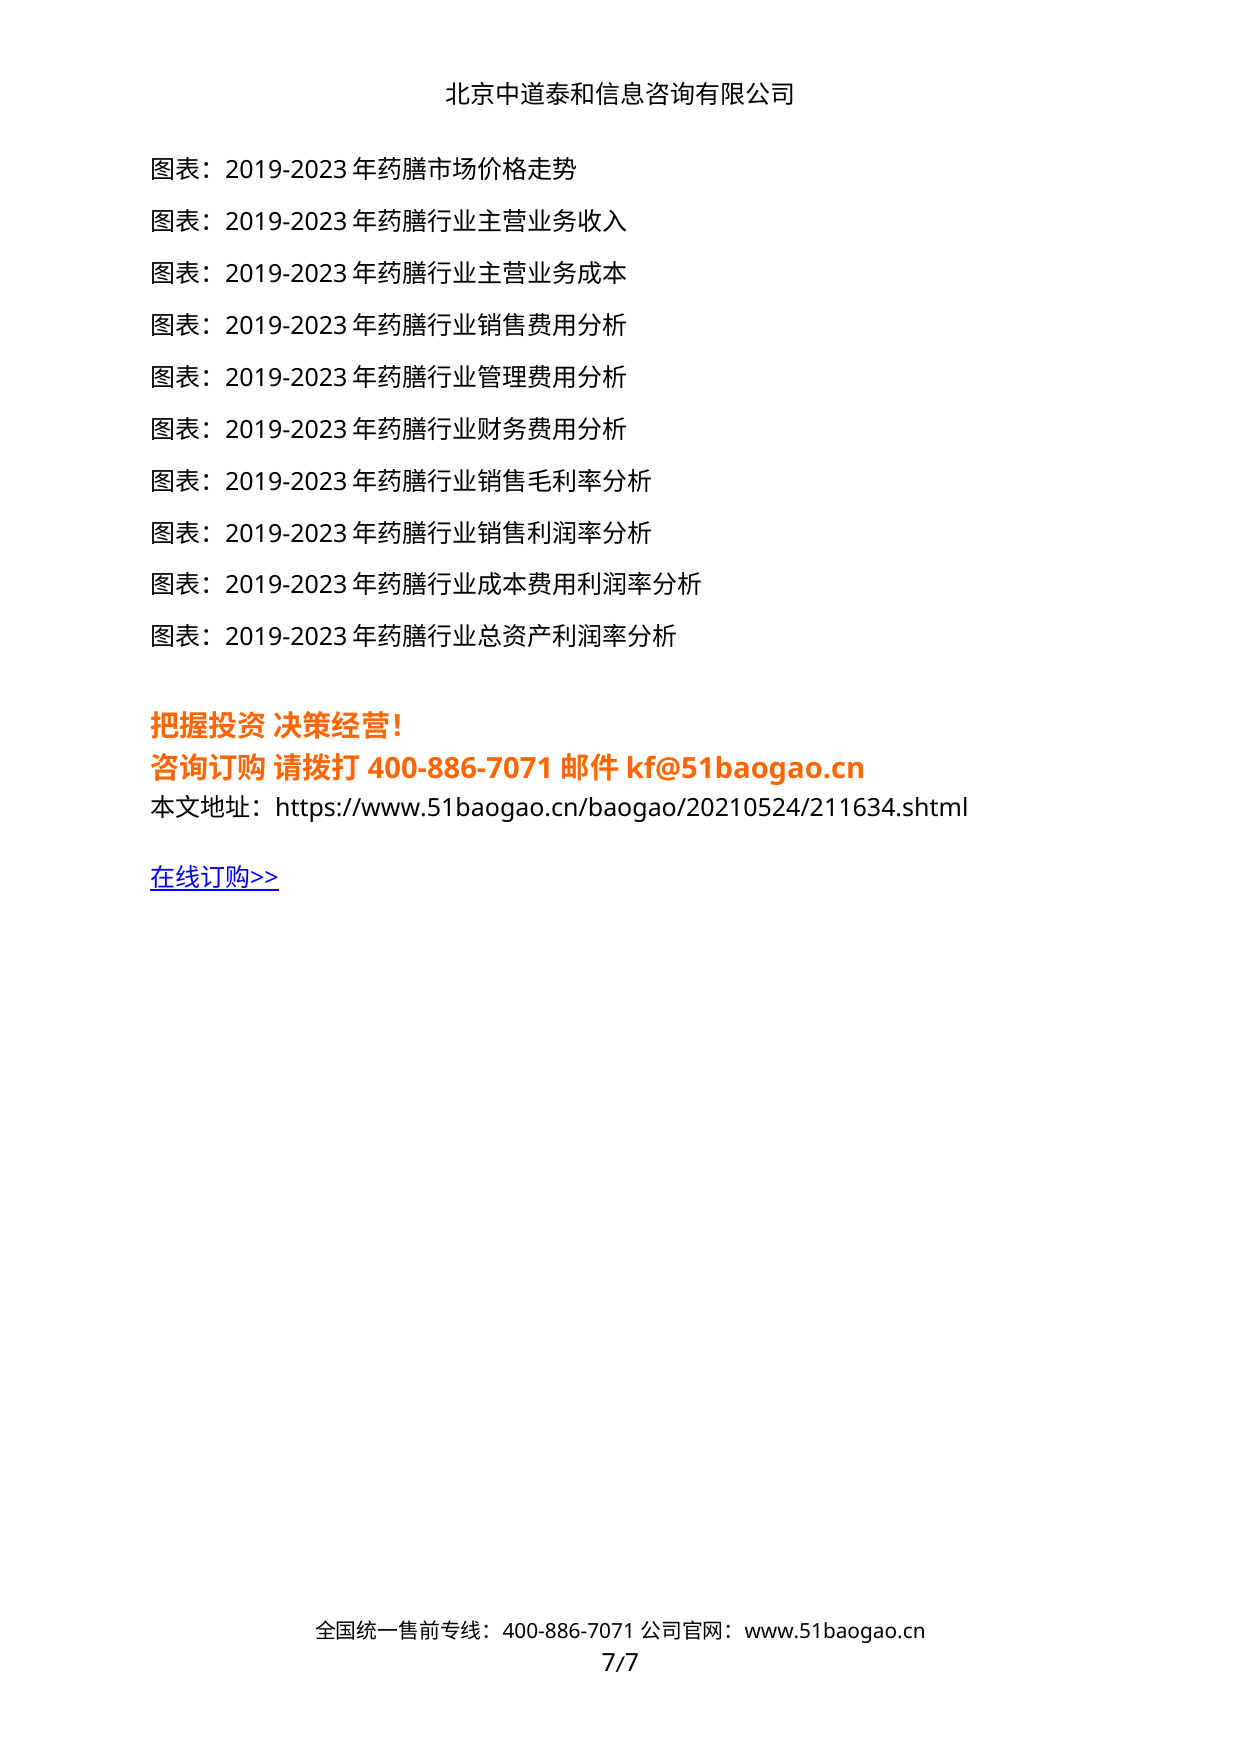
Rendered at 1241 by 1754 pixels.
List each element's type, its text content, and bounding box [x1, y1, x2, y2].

text 图表：2019-2023年药膳市场价格走势 [150, 150, 1090, 186]
text 把握投资 决策经营！咨询订购 请拨打 400-886-7071 邮件 kf@51baogao.cn本文地址：https://www.51baogao.cn/baogao/20210524/211634.shtml [150, 669, 1090, 824]
text 在线订购>> [150, 824, 1090, 894]
text 图表：2019-2023年药膳行业销售利润率分析 [150, 513, 1090, 549]
text 图表：2019-2023年药膳行业主营业务收入 [150, 202, 1090, 238]
text 图表：2019-2023年药膳行业成本费用利润率分析 [150, 565, 1090, 601]
text 图表：2019-2023年药膳行业财务费用分析 [150, 409, 1090, 446]
text 图表：2019-2023年药膳行业销售费用分析 [150, 306, 1090, 342]
text 图表：2019-2023年药膳行业管理费用分析 [150, 357, 1090, 394]
text 图表：2019-2023年药膳行业主营业务成本 [150, 254, 1090, 290]
text 图表：2019-2023年药膳行业总资产利润率分析 [150, 617, 1090, 653]
text 图表：2019-2023年药膳行业销售毛利率分析 [150, 461, 1090, 497]
